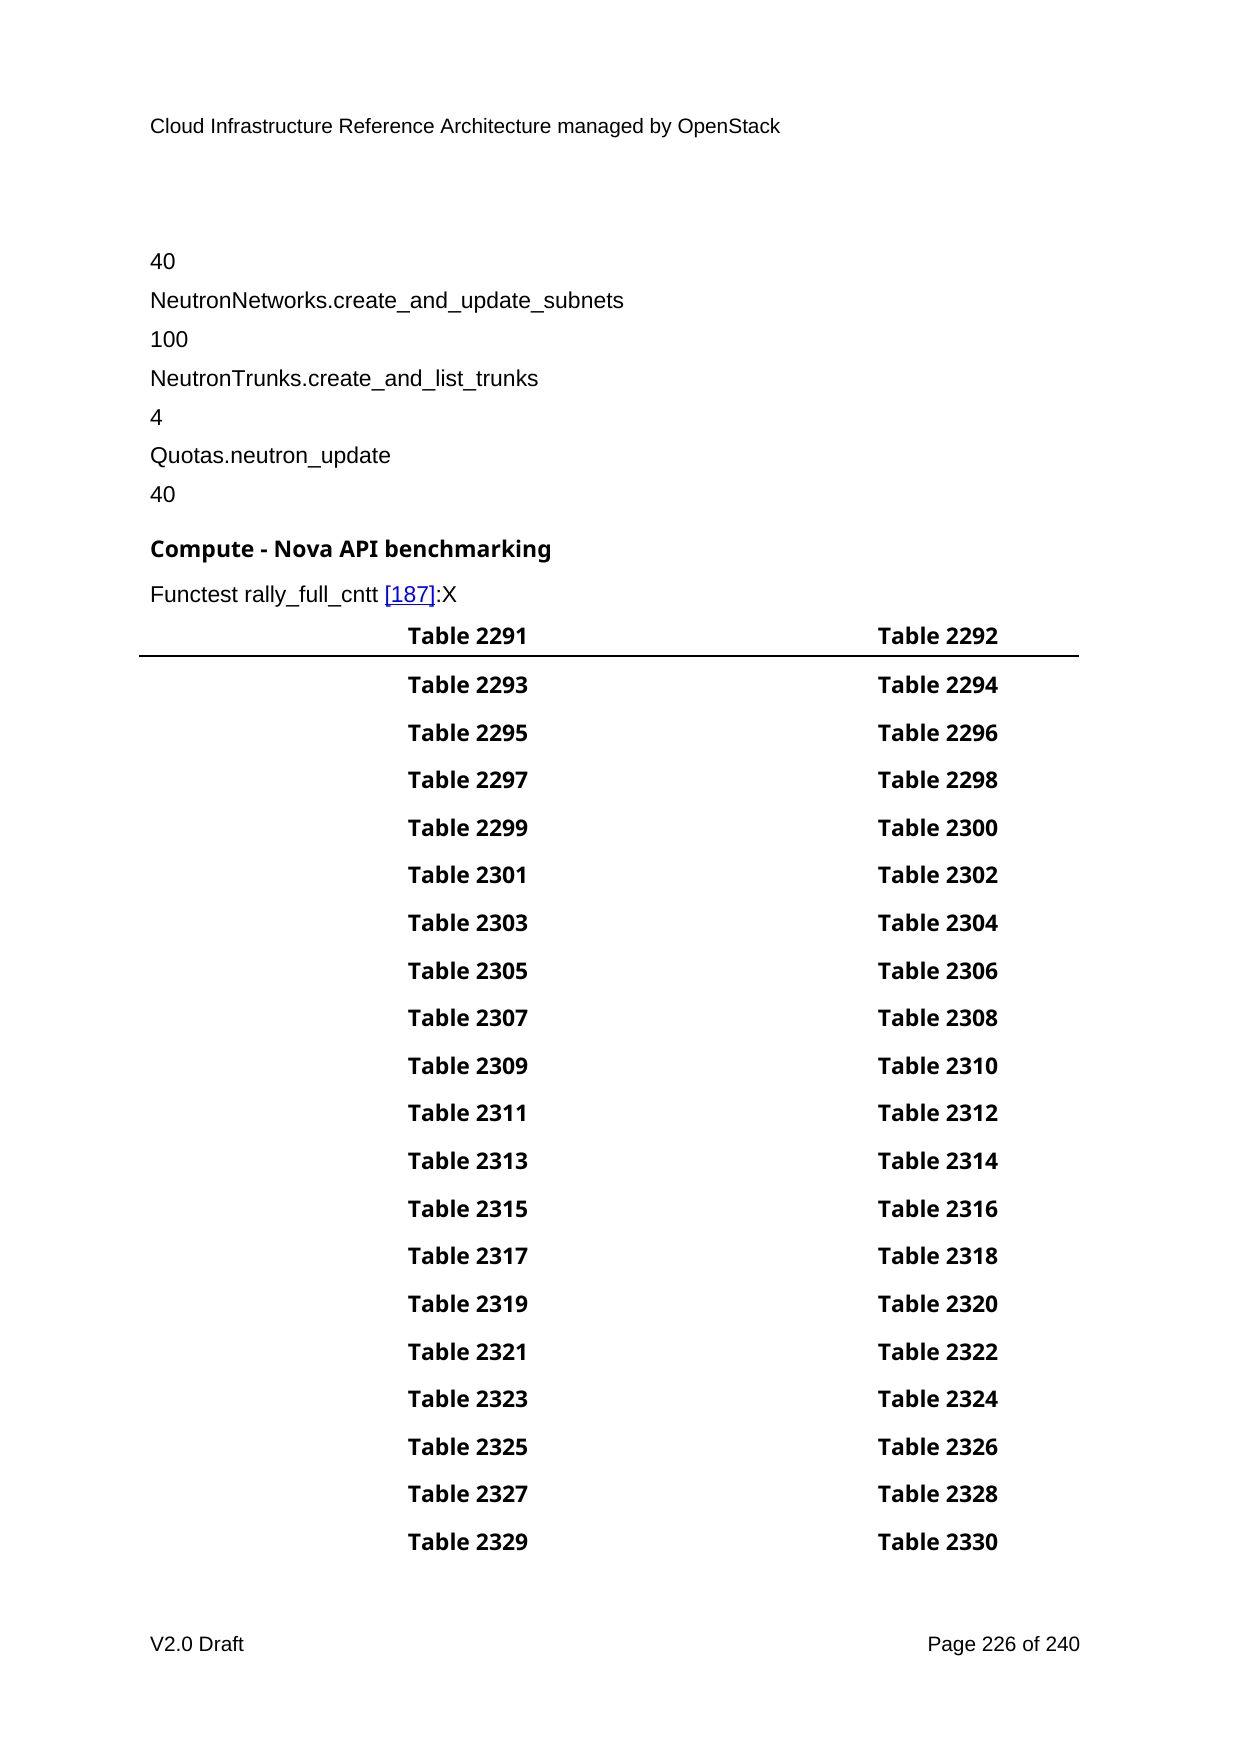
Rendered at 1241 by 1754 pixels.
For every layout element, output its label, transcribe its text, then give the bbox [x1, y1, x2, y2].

text Nova API benchmarking [150, 669, 786, 700]
text Nova API benchmarking [150, 859, 786, 891]
text Nova API benchmarking [150, 1002, 786, 1033]
text Nova API benchmarking [150, 1478, 786, 1509]
text Nova API benchmarking [808, 1431, 1068, 1462]
text Nova API benchmarking [808, 1240, 1068, 1271]
text Nova API benchmarking [808, 1478, 1068, 1509]
text Nova API benchmarking [808, 859, 1068, 891]
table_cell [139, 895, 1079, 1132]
text Nova API benchmarking [808, 1145, 1068, 1176]
subtitle Compute - Nova API benchmarking [150, 532, 1090, 564]
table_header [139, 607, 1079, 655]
text Nova API benchmarking [150, 1145, 786, 1176]
text Nova API benchmarking [150, 954, 786, 986]
text Nova API benchmarking [808, 620, 1068, 651]
text Nova API benchmarking [808, 669, 1068, 700]
text Nova API benchmarking [808, 954, 1068, 986]
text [808, 1526, 1068, 1557]
text Nova API benchmarking [808, 812, 1068, 843]
text Nova API benchmarking [808, 1193, 1068, 1224]
text Nova API benchmarking [150, 907, 786, 938]
text Nova API benchmarking [150, 1050, 786, 1081]
text Nova API benchmarking [808, 907, 1068, 938]
text Nova API benchmarking [808, 1383, 1068, 1414]
text Nova API benchmarking [150, 1431, 786, 1462]
text Nova API benchmarking [808, 1335, 1068, 1367]
text Nova API benchmarking [808, 1002, 1068, 1033]
text Nova API benchmarking [808, 1288, 1068, 1319]
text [150, 1526, 786, 1557]
text Nova API benchmarking [150, 1193, 786, 1224]
text Nova API benchmarking [150, 1240, 786, 1271]
text Nova API benchmarking [150, 717, 786, 748]
text Nova API benchmarking [150, 1335, 786, 1367]
text Nova API benchmarking [808, 1097, 1068, 1129]
text Nova API benchmarking [808, 1050, 1068, 1081]
text Nova API benchmarking [150, 1383, 786, 1414]
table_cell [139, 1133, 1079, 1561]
text Nova API benchmarking [150, 812, 786, 843]
text Nova API benchmarking [150, 764, 786, 795]
text Nova API benchmarking [150, 620, 786, 651]
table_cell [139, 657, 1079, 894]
text Nova API benchmarking [808, 717, 1068, 748]
text Nova API benchmarking [150, 1097, 786, 1129]
text Nova API benchmarking [808, 764, 1068, 795]
text Nova API benchmarking [150, 1288, 786, 1319]
